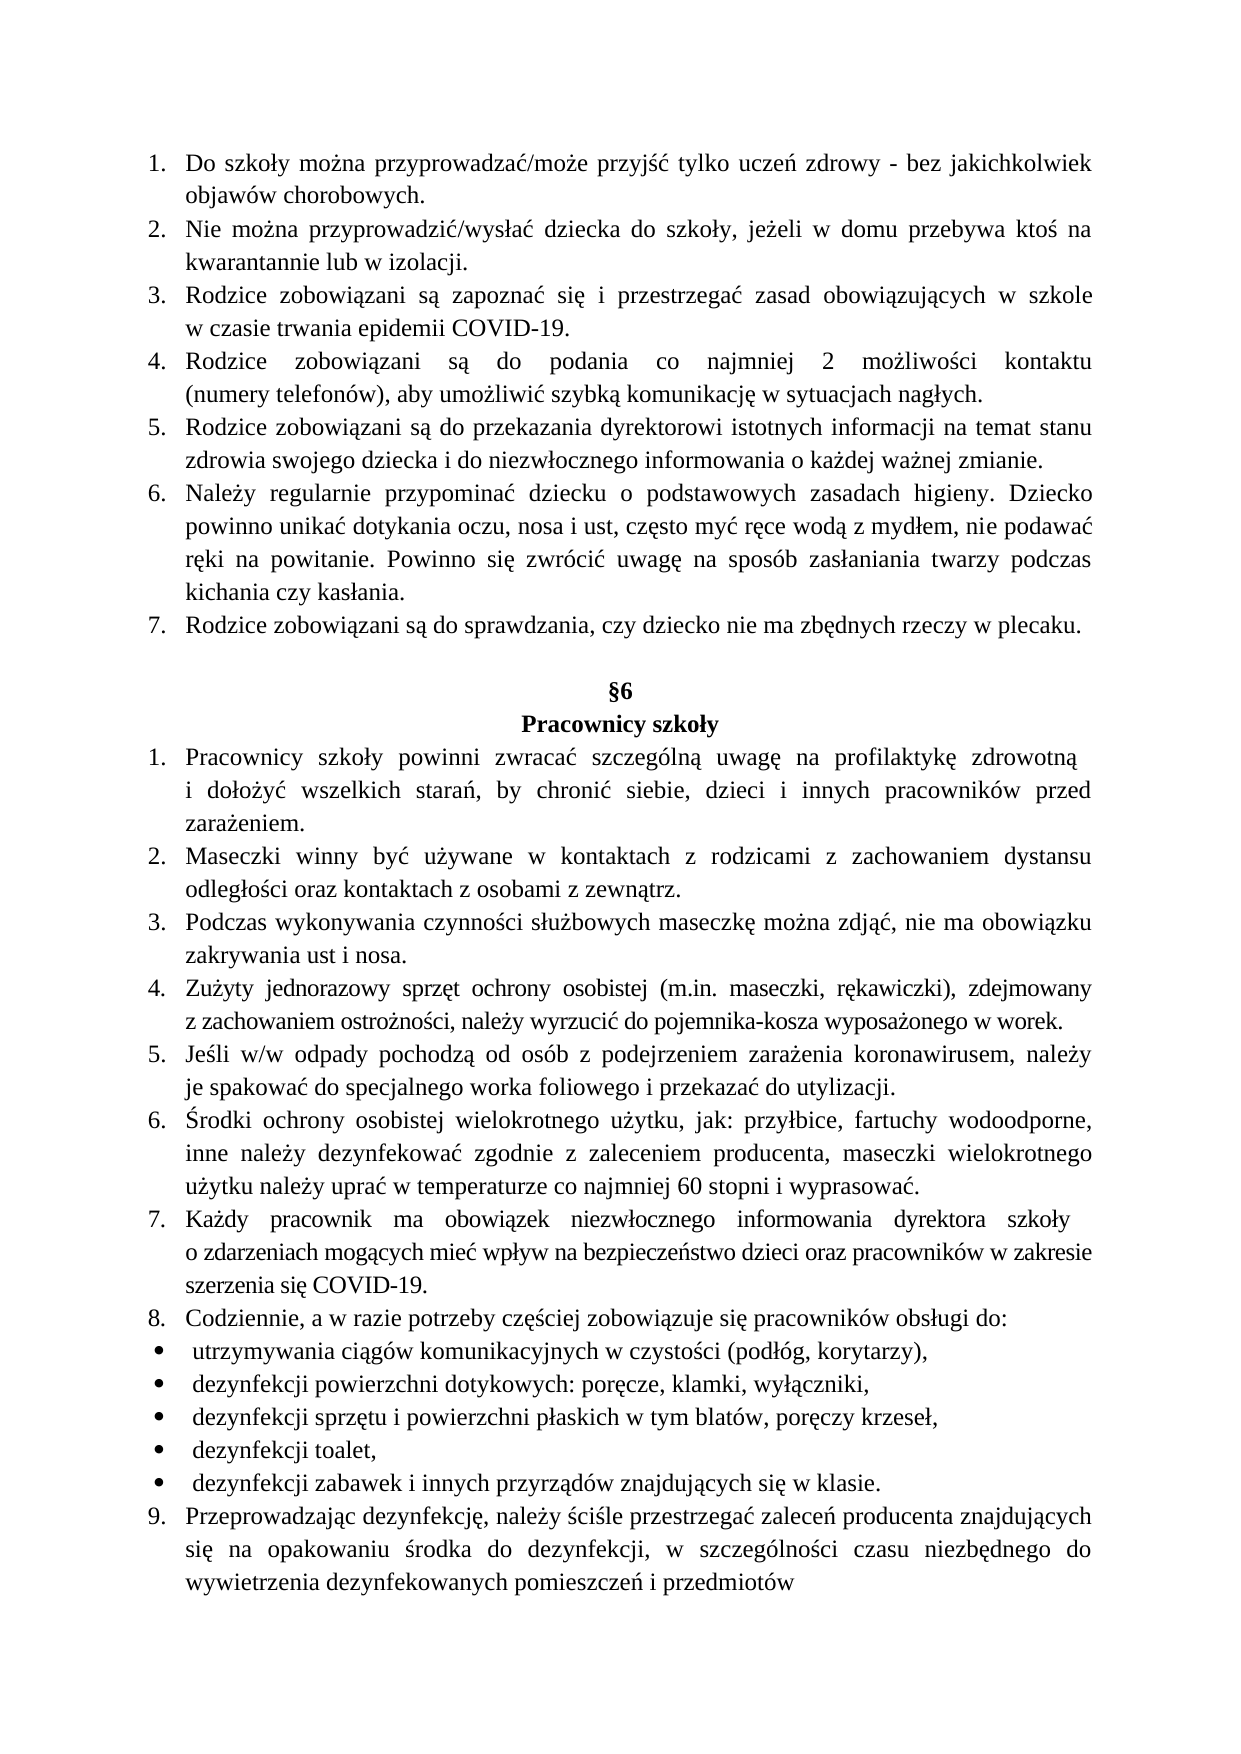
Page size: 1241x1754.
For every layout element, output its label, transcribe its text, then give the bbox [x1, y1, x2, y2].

list Nie można przyprowadzić/wysłać dziecka do szkoły, jeżeli w domu przebywa ktoś na kwarantannie lub w izolacji. [148, 214, 1093, 275]
list Jeśli w/w odpady pochodzą od osób z podejrzeniem zarażenia koronawirusem, należy je spakować do specjalnego worka foliowego i przekazać do utylizacji. [148, 1039, 1093, 1101]
text Pracownicy szkoły [148, 709, 1093, 738]
list Zużyty jednorazowy sprzęt ochrony osobistej (m.in. maseczki, rękawiczki), zdejmowany z zachowaniem ostrożności, należy wyrzucić do pojemnika-kosza wyposażonego w worek. [148, 973, 1093, 1035]
list Do szkoły można przyprowadzać/może przyjść tylko uczeń zdrowy - bez jakichkolwiek objawów chorobowych. [148, 148, 1093, 209]
list dezynfekcji toalet, [154, 1435, 1093, 1464]
list Maseczki winny być używane w kontaktach z rodzicami z zachowaniem dystansu odległości oraz kontaktach z osobami z zewnątrz. [148, 841, 1093, 903]
list dezynfekcji zabawek i innych przyrządów znajdujących się w klasie. [154, 1468, 1093, 1497]
list Rodzice zobowiązani są do podania co najmniej 2 możliwości kontaktu (numery telefonów), aby umożliwić szybką komunikację w sytuacjach nagłych. [148, 346, 1093, 407]
list Przeprowadzając dezynfekcję, należy ściśle przestrzegać zaleceń producenta znajdujących się na opakowaniu środka do dezynfekcji, w szczególności czasu niezbędnego do wywietrzenia dezynfekowanych pomieszczeń i przedmiotów [148, 1501, 1093, 1596]
list Należy regularnie przypominać dziecku o podstawowych zasadach higieny. Dziecko powinno unikać dotykania oczu, nosa i ust, często myć ręce wodą z mydłem, nie podawać ręki na powitanie. Powinno się zwrócić uwagę na sposób zasłaniania twarzy podczas kichania czy kasłania. [148, 478, 1093, 606]
list Podczas wykonywania czynności służbowych maseczkę można zdjąć, nie ma obowiązku zakrywania ust i nosa. [148, 907, 1093, 969]
list Rodzice zobowiązani są zapoznać się i przestrzegać zasad obowiązujących w szkole w czasie trwania epidemii COVID-19. [148, 280, 1093, 341]
list dezynfekcji powierzchni dotykowych: poręcze, klamki, wyłączniki, [154, 1369, 1093, 1398]
text §6 [148, 676, 1093, 705]
list dezynfekcji sprzętu i powierzchni płaskich w tym blatów, poręczy krzeseł, [154, 1402, 1093, 1431]
list Codziennie, a w razie potrzeby częściej zobowiązuje się pracowników obsługi do: [148, 1303, 1093, 1332]
list Każdy pracownik ma obowiązek niezwłocznego informowania dyrektora szkoły o zdarzeniach mogących mieć wpływ na bezpieczeństwo dzieci oraz pracowników w zakresie szerzenia się COVID-19. [148, 1204, 1093, 1299]
list utrzymywania ciągów komunikacyjnych w czystości (podłóg, korytarzy), [154, 1336, 1093, 1365]
list Rodzice zobowiązani są do sprawdzania, czy dziecko nie ma zbędnych rzeczy w plecaku. [148, 610, 1093, 639]
list Środki ochrony osobistej wielokrotnego użytku, jak: przyłbice, fartuchy wodoodporne, inne należy dezynfekować zgodnie z zaleceniem producenta, maseczki wielokrotnego użytku należy uprać w temperaturze co najmniej 60 stopni i wyprasować. [148, 1105, 1093, 1200]
list Rodzice zobowiązani są do przekazania dyrektorowi istotnych informacji na temat stanu zdrowia swojego dziecka i do niezwłocznego informowania o każdej ważnej zmianie. [148, 412, 1093, 473]
list Pracownicy szkoły powinni zwracać szczególną uwagę na profilaktykę zdrowotną i dołożyć wszelkich starań, by chronić siebie, dzieci i innych pracowników przed zarażeniem. [148, 742, 1093, 837]
